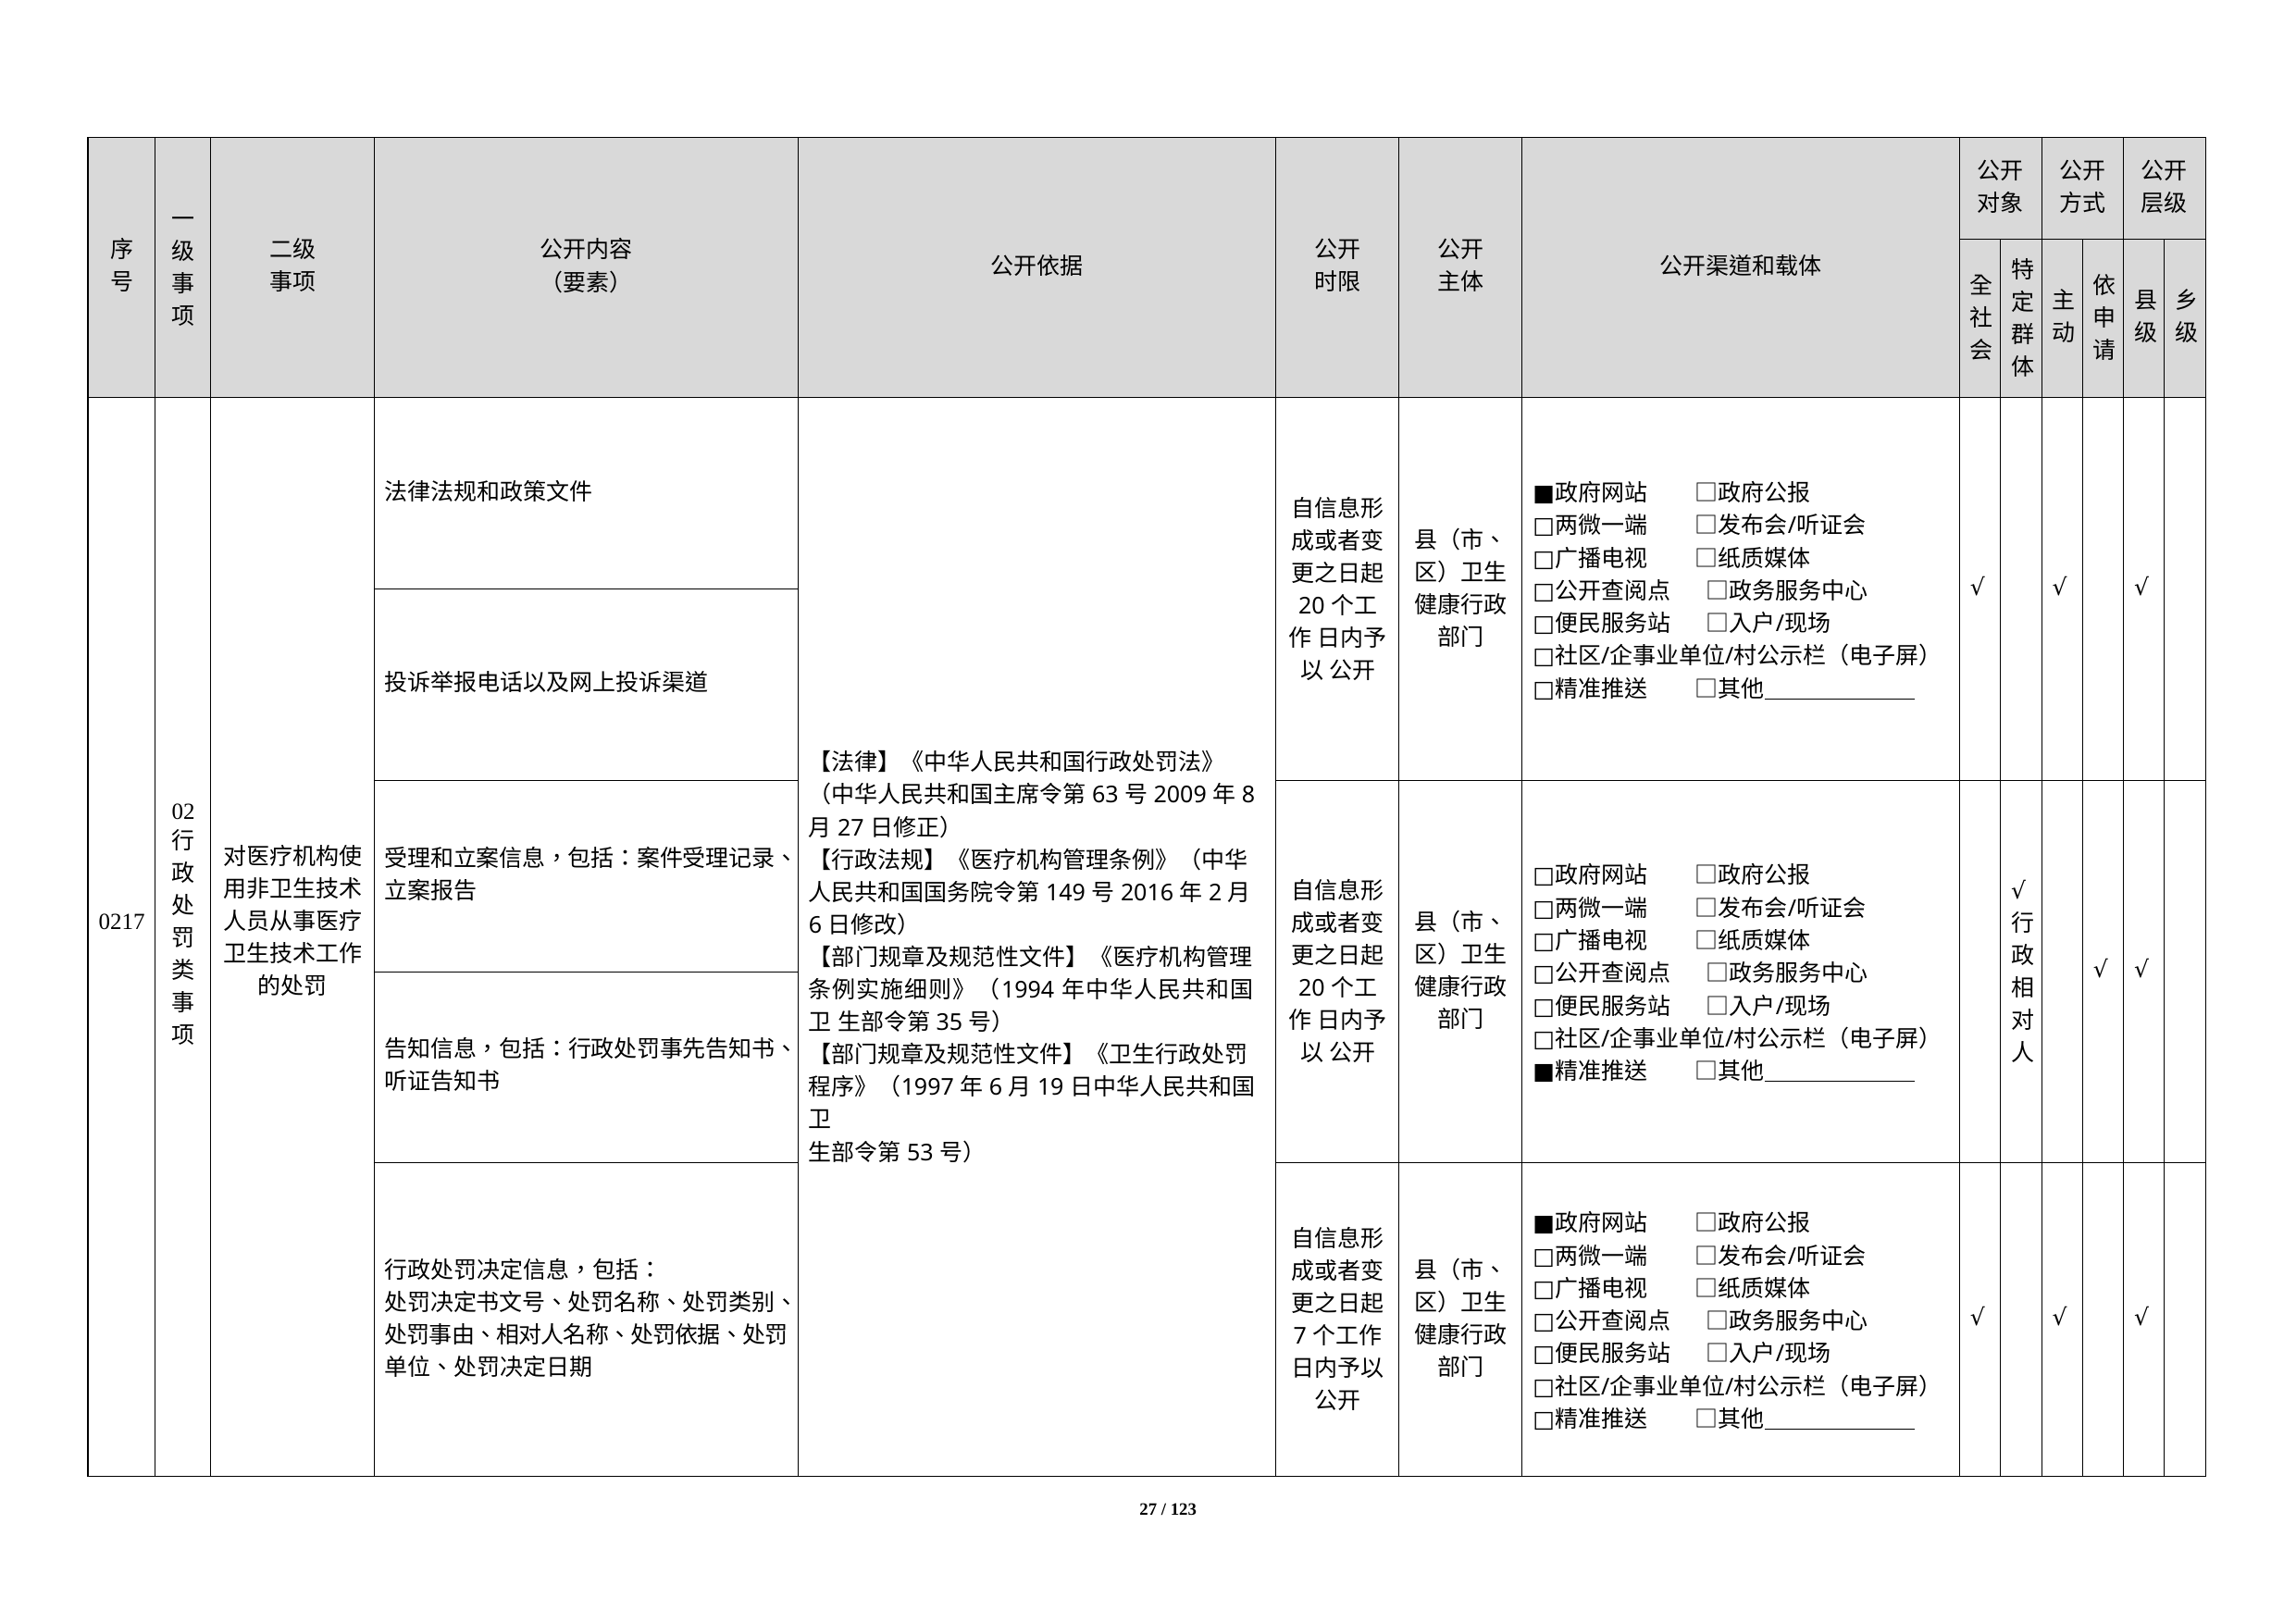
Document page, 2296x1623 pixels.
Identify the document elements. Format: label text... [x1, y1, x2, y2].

table_cell 依 申 请 [2083, 240, 2123, 397]
table_cell 02 行 政 处 罚 类 事 项 [155, 398, 210, 1476]
table_cell √ 行 政 相 对 人 [2001, 781, 2042, 1162]
table_cell 告知信息，包括：行政处罚事先告知书、 听证告知书 [375, 973, 798, 1162]
table_cell 县 级 [2124, 240, 2164, 397]
table_cell [2001, 398, 2042, 780]
table_cell √ [1960, 1163, 2000, 1476]
table_cell [2165, 1163, 2205, 1476]
table_header 公开内容 （要素） [375, 138, 798, 397]
table_cell 自信息形 成或者变 更之日起 20 个工作 日内予以 公开 [1276, 398, 1398, 780]
table_cell 全 社 会 [1960, 240, 2000, 397]
table_cell √ [2124, 1163, 2164, 1476]
table_cell [2083, 1163, 2123, 1476]
table_cell [2042, 781, 2082, 1162]
table_cell √ [2042, 398, 2082, 780]
table_cell 乡 级 [2165, 240, 2205, 397]
table_cell 特 定 群 体 [2001, 240, 2042, 397]
table_cell [2165, 398, 2205, 780]
table_cell 主 动 [2042, 240, 2082, 397]
table_cell 【法律】《中华人民共和国行政处罚法》 （中华人民共和国主席令第 63 号 2009 年 8 月 27 日修正） 【行政法规】《医疗机构管理条例》（中华 人民共和国国务院令第 149 号 2016 年 2 月 6 日修改） 【部门规章及规范性文件】《医疗机构管理 条例实施细则》（1994 年中华人民共和国卫 生部令第 35 号） 【部门规章及规范性文件】《卫生行政处罚 程序》（1997 年 6 月 19 日中华人民共和国卫 生部令第 53 号） [799, 398, 1275, 1476]
table_header 公开依据 [799, 138, 1275, 397]
table_cell □政府网站 □政府公报 □两微一端 □发布会/听证会 □广播电视 □纸质媒体 □公开查阅点 □政务服务中心 □便民服务站 □入户/现场 □社区/企事业单位/村公示栏（电子屏） ■精准推送 □其他 [1522, 781, 1959, 1162]
table_header 序 号 [89, 138, 155, 397]
table_cell [2165, 781, 2205, 1162]
table_cell 自信息形 成或者变 更之日起 7 个工作 日内予以 公开 [1276, 1163, 1398, 1476]
table_cell √ [2042, 1163, 2082, 1476]
table_cell 自信息形 成或者变 更之日起 20 个工作 日内予以 公开 [1276, 781, 1398, 1162]
table_cell 县（市、 区）卫生 健康行政 部门 [1399, 781, 1521, 1162]
table_cell [1960, 781, 2000, 1162]
table_header 公开 主体 [1399, 138, 1521, 397]
table_header 公开 方式 [2042, 138, 2123, 239]
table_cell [1522, 1163, 1959, 1476]
table_cell 投诉举报电话以及网上投诉渠道 [375, 589, 798, 780]
table_cell √ [1960, 398, 2000, 780]
table_header 公开渠道和载体 [1522, 138, 1959, 397]
table_header 一 级 事 项 [155, 138, 210, 397]
table_cell 法律法规和政策文件 [375, 398, 798, 588]
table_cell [1522, 398, 1959, 780]
table_cell 0217 [89, 398, 155, 1476]
table_cell 县（市、 区）卫生 健康行政 部门 [1399, 398, 1521, 780]
table_header 公开 对象 [1960, 138, 2042, 239]
table_cell √ [2124, 398, 2164, 780]
table_cell √ [2124, 781, 2164, 1162]
table_cell 对医疗机构使 用非卫生技术 人员从事医疗 卫生技术工作 的处罚 [211, 398, 374, 1476]
table_cell [2001, 1163, 2042, 1476]
table_cell 县（市、 区）卫生 健康行政 部门 [1399, 1163, 1521, 1476]
table_cell [2083, 398, 2123, 780]
table_cell 行政处罚决定信息，包括： 处罚决定书文号、处罚名称、处罚类别、 处罚事由、相对人名称、处罚依据、处罚 单位、处罚决定日期 [375, 1163, 798, 1476]
table_header 公开 层级 [2124, 138, 2205, 239]
table_cell √ [2083, 781, 2123, 1162]
table_header 二级 事项 [211, 138, 374, 397]
table_cell 受理和立案信息，包括：案件受理记录、 立案报告 [375, 781, 798, 971]
table_header 公开 时限 [1276, 138, 1398, 397]
